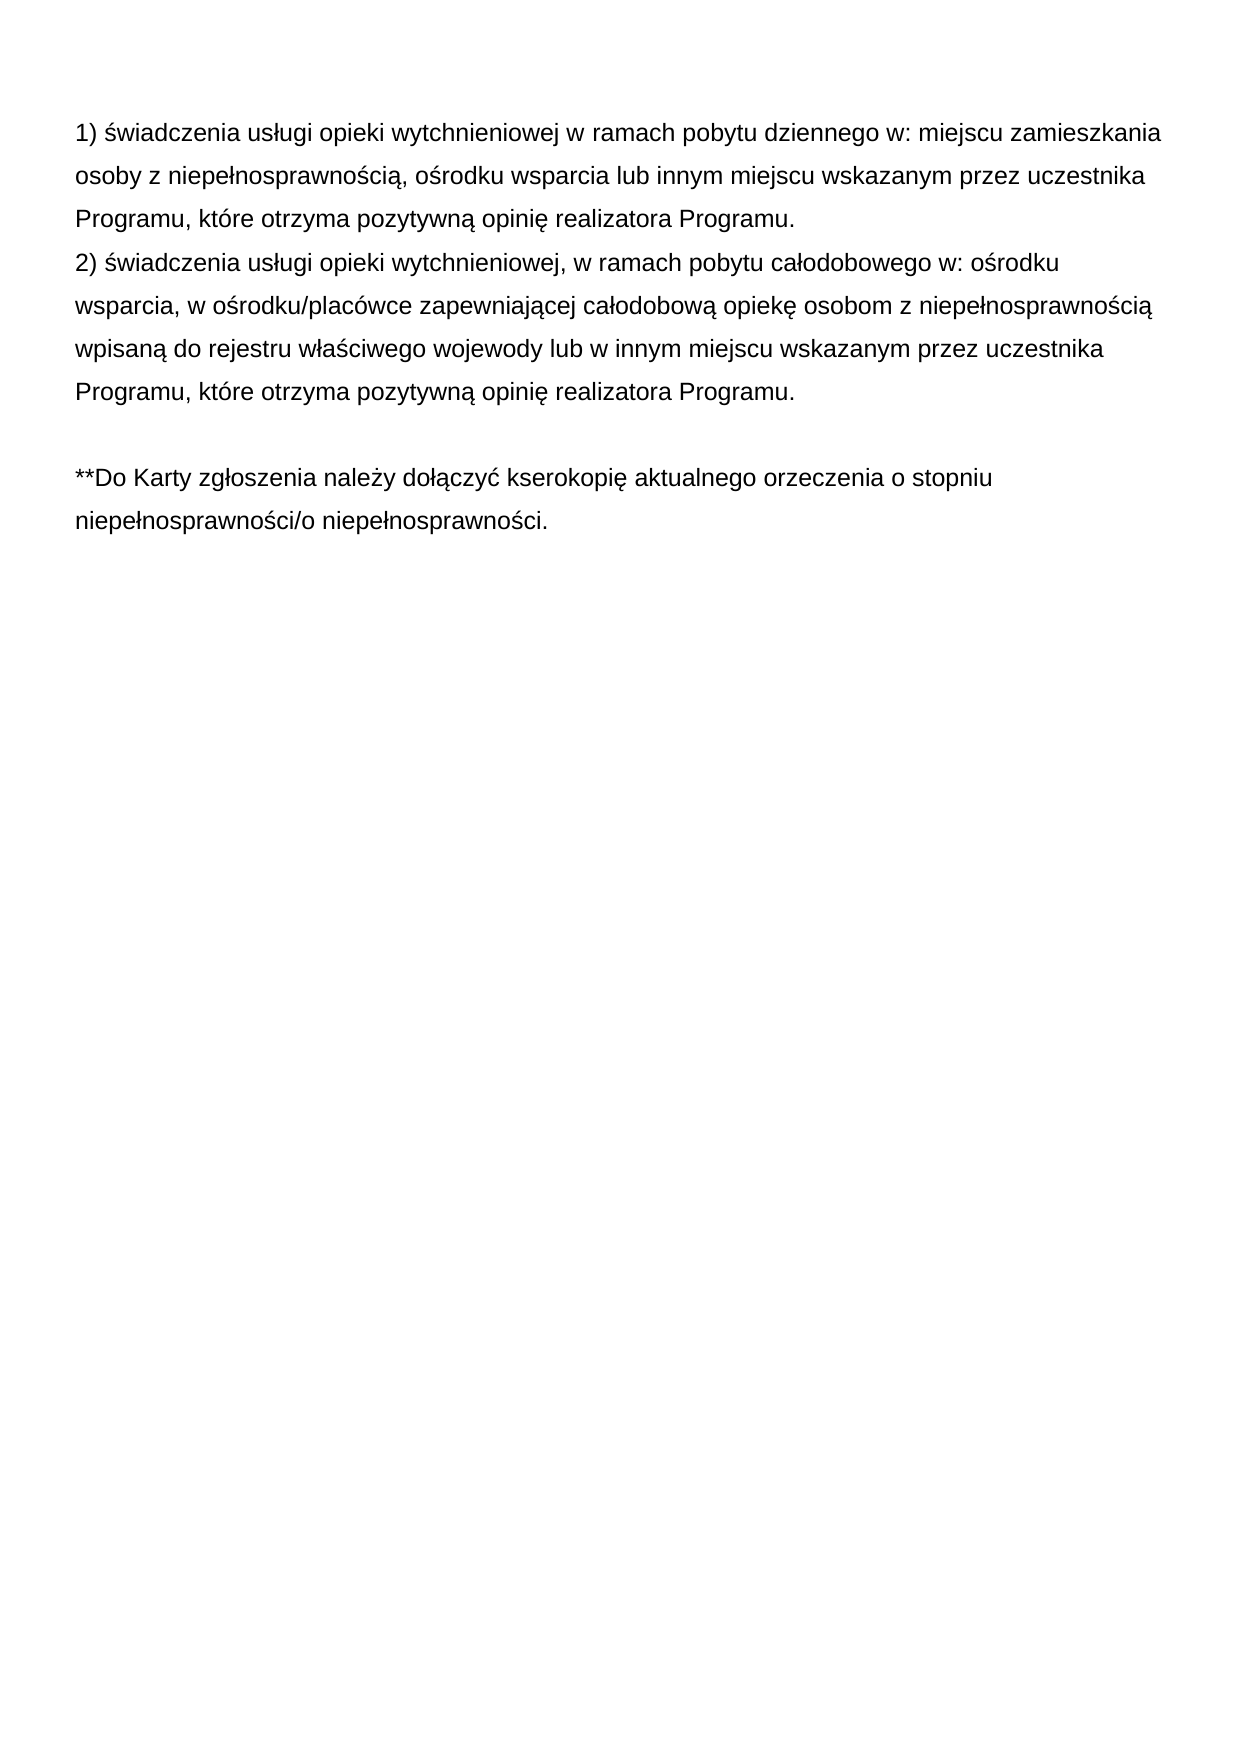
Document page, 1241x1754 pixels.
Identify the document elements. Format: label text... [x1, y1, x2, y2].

text 2) świadczenia usługi opieki wytchnieniowej, w ramach pobytu całodobowego w: ośrodku wsparcia, w ośrodku/placówce zapewniającej całodobową opiekę osobom z niepełnosprawnością wpisaną do rejestru właściwego wojewody lub w innym miejscu wskazanym przez uczestnika Programu, które otrzyma pozytywną opinię realizatora Programu. [75, 247, 1165, 406]
text 1) świadczenia usługi opieki wytchnieniowej w ramach pobytu dziennego w: miejscu zamieszkania osoby z niepełnosprawnością, ośrodku wsparcia lub innym miejscu wskazanym przez uczestnika Programu, które otrzyma pozytywną opinię realizatora Programu. [75, 118, 1165, 233]
text **Do Karty zgłoszenia należy dołączyć kserokopię aktualnego orzeczenia o stopniu niepełnosprawności/o niepełnosprawności. [75, 463, 1165, 535]
